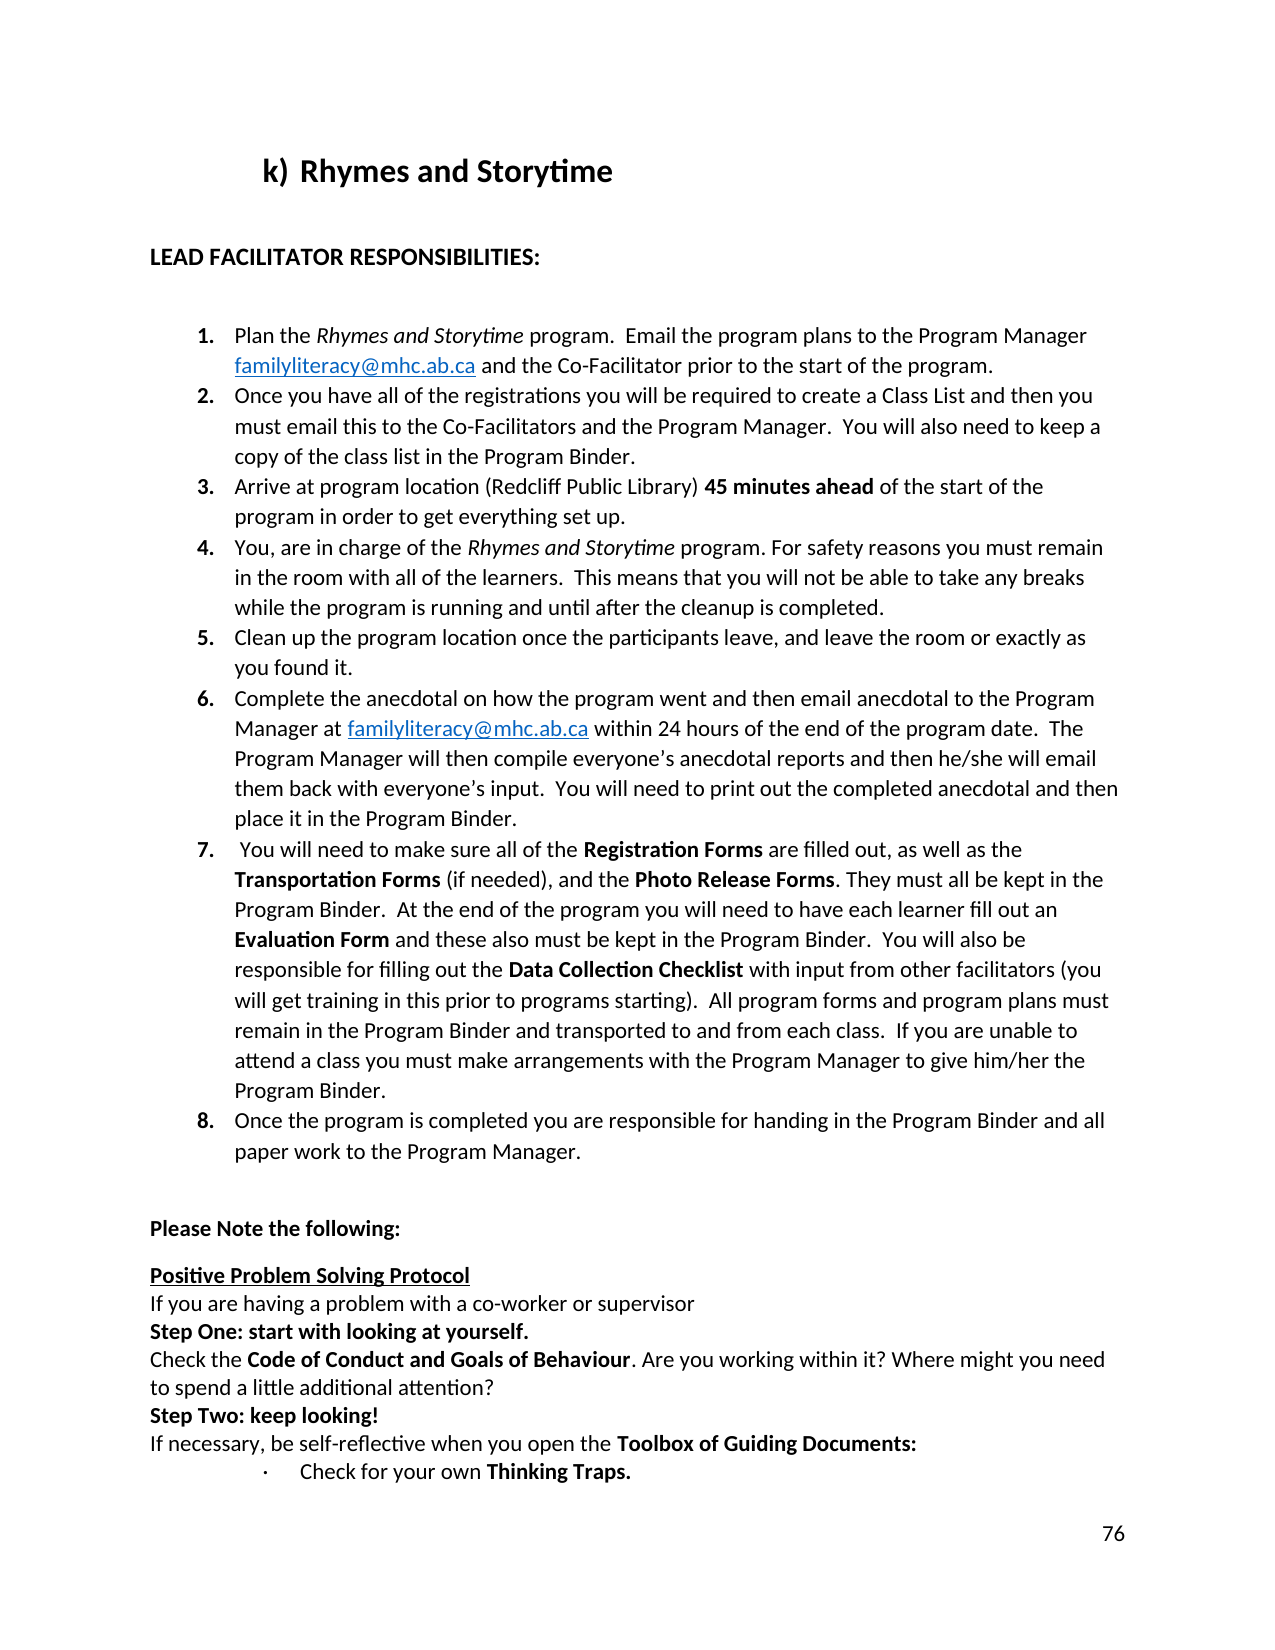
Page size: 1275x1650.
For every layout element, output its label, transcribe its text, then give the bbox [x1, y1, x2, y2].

text Please Note the following: [150, 1214, 1125, 1242]
text If you are having a problem with a co-worker or supervisor [150, 1289, 1125, 1317]
list Plan the Rhymes and Storytime program. Email the program plans to the Program Manager familyliteracy@mhc.ab.ca and the Co-Facilitator prior to the start of the program. [197, 321, 1125, 379]
text If necessary, be self-reflective when you open the Toolbox of Guiding Documents: [150, 1429, 1125, 1457]
list Rhymes and Storytime [262, 150, 1125, 191]
list Check for your own Thinking Traps. [262, 1457, 1125, 1485]
text Positive Problem Solving Protocol [150, 1261, 1125, 1289]
text Check the Code of Conduct and Goals of Behaviour. Are you working within it? Where might you need to spend a little additional attention? [150, 1345, 1125, 1401]
list Complete the anecdotal on how the program went and then email anecdotal to the Program Manager at familyliteracy@mhc.ab.ca within 24 hours of the end of the program date. The Program Manager will then compile everyone’s anecdotal reports and then he/she will email them back with everyone’s input. You will need to print out the completed anecdotal and then place it in the Program Binder. [197, 684, 1125, 833]
text Step One: start with looking at yourself. [150, 1317, 1125, 1345]
list Once the program is completed you are responsible for handing in the Program Binder and all paper work to the Program Manager. [197, 1107, 1125, 1165]
list You will need to make sure all of the Registration Forms are filled out, as well as the Transportation Forms (if needed), and the Photo Release Forms. They must all be kept in the Program Binder. At the end of the program you will need to have each learner fill out an Evaluation Form and these also must be kept in the Program Binder. You will also be responsible for filling out the Data Collection Checklist with input from other facilitators (you will get training in this prior to programs starting). All program forms and program plans must remain in the Program Binder and transported to and from each class. If you are unable to attend a class you must make arrangements with the Program Manager to give him/her the Program Binder. [197, 835, 1125, 1104]
text Step Two: keep looking! [150, 1401, 1125, 1429]
list You, are in charge of the Rhymes and Storytime program. For safety reasons you must remain in the room with all of the learners. This means that you will not be able to take any breaks while the program is running and until after the cleanup is completed. [197, 533, 1125, 621]
list Once you have all of the registrations you will be required to create a Class List and then you must email this to the Co-Facilitators and the Program Manager. You will also need to keep a copy of the class list in the Program Binder. [197, 382, 1125, 470]
list Clean up the program location once the participants leave, and leave the room or exactly as you found it. [197, 623, 1125, 682]
list Arrive at program location (Redcliff Public Library) 45 minutes ahead of the start of the program in order to get everything set up. [197, 472, 1125, 531]
text LEAD FACILITATOR RESPONSIBILITIES: [150, 241, 1125, 272]
